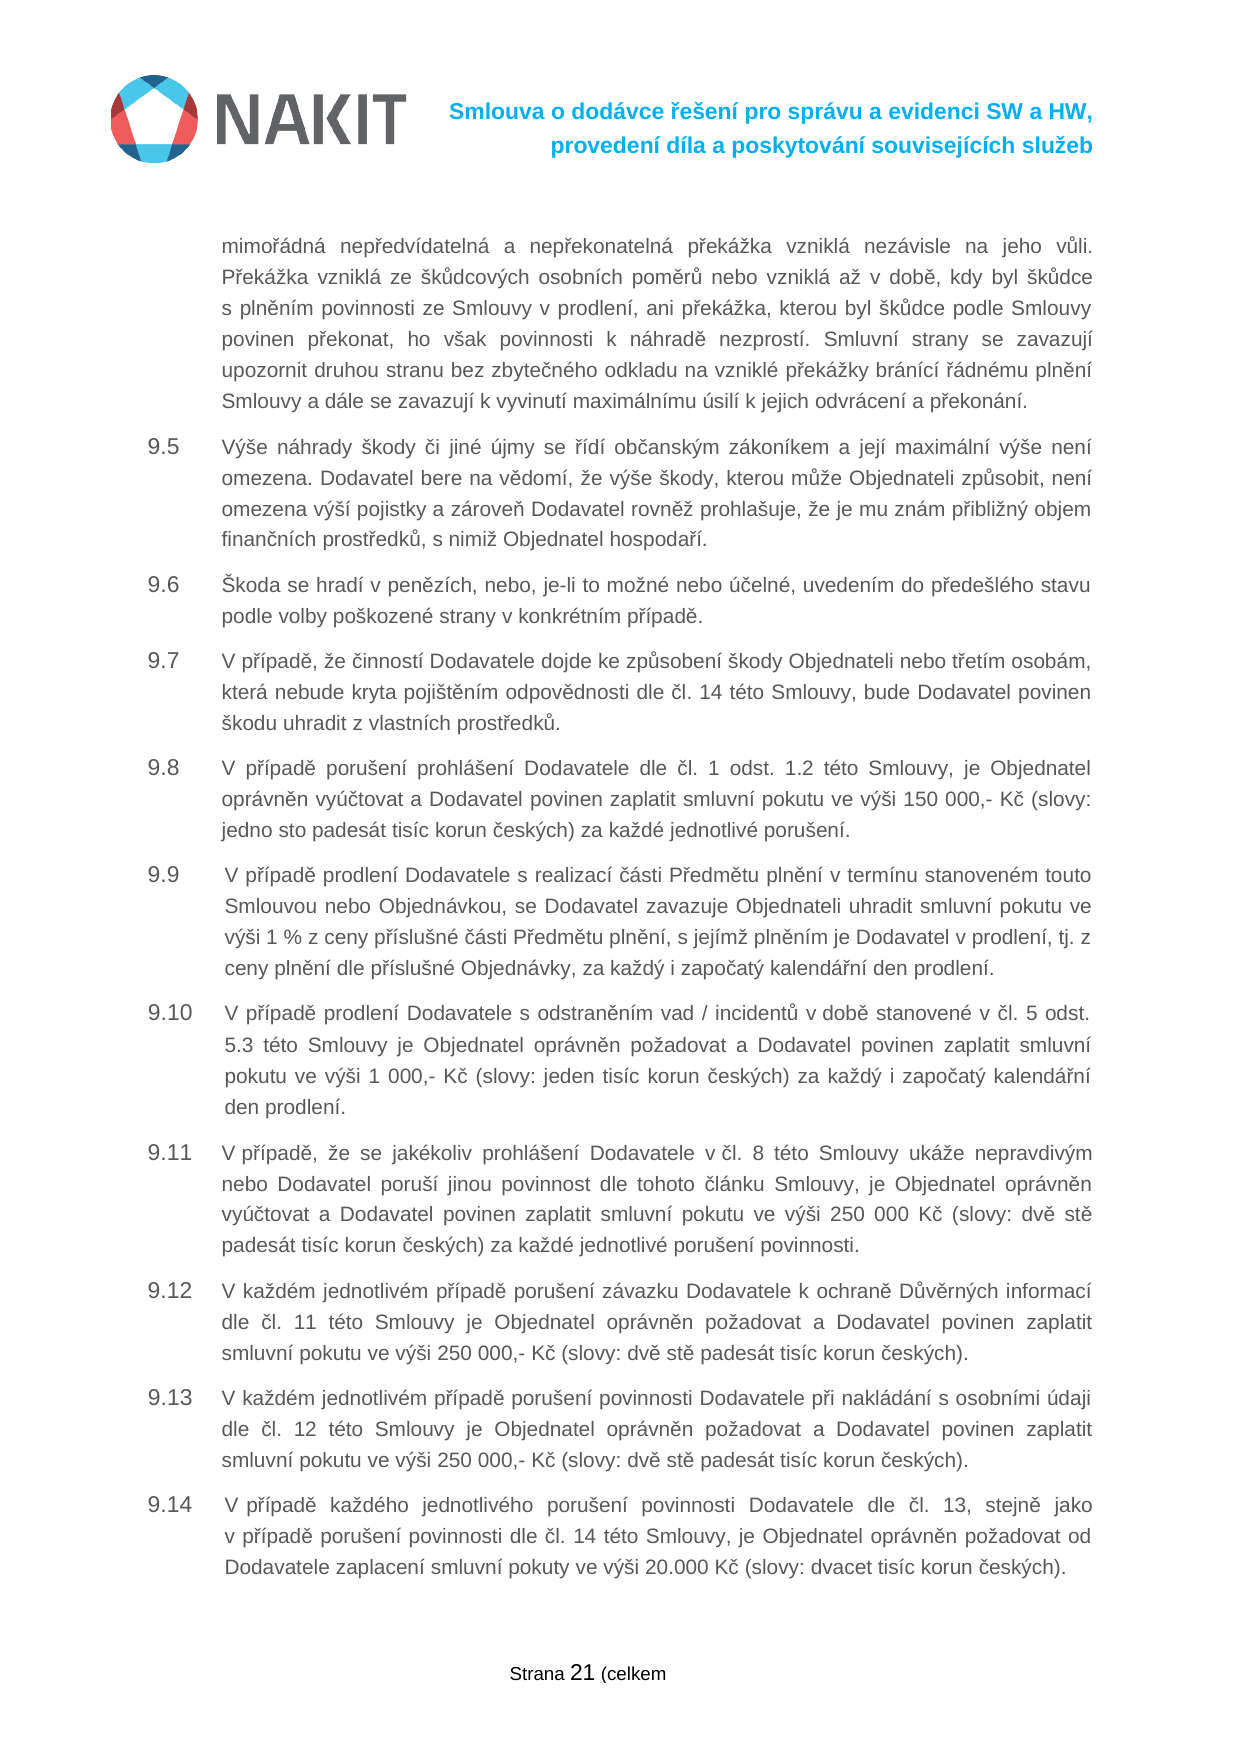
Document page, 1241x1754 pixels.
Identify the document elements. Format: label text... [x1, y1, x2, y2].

picture [111, 75, 407, 163]
list V každém jednotlivém případě porušení povinnosti Dodavatele při nakládání s osobními údaji dle čl. 12 této Smlouvy je Objednatel oprávněn požadovat a Dodavatel povinen zaplatit smluvní pokutu ve výši 250 000,- Kč (slovy: dvě stě padesát tisíc korun českých). [148, 1384, 1093, 1471]
list Škoda se hradí v penězích, nebo, je-li to možné nebo účelné, uvedením do předešlého stavu podle volby poškozené strany v konkrétním případě. [147, 571, 1093, 628]
list Výše náhrady škody či jiné újmy se řídí občanským zákoníkem a její maximální výše není omezena. Dodavatel bere na vědomí, že výše škody, kterou může Objednateli způsobit, není omezena výší pojistky a zároveň Dodavatel rovněž prohlašuje, že je mu znám přibližný objem finančních prostředků, s nimiž Objednatel hospodaří. [147, 433, 1093, 551]
text 5.3 této Smlouvy je Objednatel oprávněn požadovat a Dodavatel povinen zaplatit smluvní pokutu ve výši 1 000,- Kč (slovy: jeden tisíc korun českých) za každý i započatý kalendářní den prodlení. [224, 1032, 1093, 1119]
list V případě, že se jakékoliv prohlášení Dodavatele v čl. 8 této Smlouvy ukáže nepravdivým nebo Dodavatel poruší jinou povinnost dle tohoto článku Smlouvy, je Objednatel oprávněn vyúčtovat a Dodavatel povinen zaplatit smluvní pokutu ve výši 250 000 Kč (slovy: dvě stě padesát tisíc korun českých) za každé jednotlivé porušení povinnosti. [147, 1138, 1093, 1257]
list V případě každého jednotlivého porušení povinnosti Dodavatele dle čl. 13, stejně jako v případě porušení povinnosti dle čl. 14 této Smlouvy, je Objednatel oprávněn požadovat od Dodavatele zaplacení smluvní pokuty ve výši 20.000 Kč (slovy: dvacet tisíc korun českých). [147, 1491, 1093, 1578]
text mimořádná nepředvídatelná a nepřekonatelná překážka vzniklá nezávisle na jeho vůli. Překážka vzniklá ze škůdcových osobních poměrů nebo vzniklá až v době, kdy byl škůdce s plněním povinnosti ze Smlouvy v prodlení, ani překážka, kterou byl škůdce podle Smlouvy povinen překonat, ho však povinnosti k náhradě nezprostí. Smluvní strany se zavazují upozornit druhou stranu bez zbytečného odkladu na vzniklé překážky bránící řádnému plnění Smlouvy a dále se zavazují k vyvinutí maximálnímu úsilí k jejich odvrácení a překonání. [221, 233, 1093, 413]
list V každém jednotlivém případě porušení závazku Dodavatele k ochraně Důvěrných informací dle čl. 11 této Smlouvy je Objednatel oprávněn požadovat a Dodavatel povinen zaplatit smluvní pokutu ve výši 250 000,- Kč (slovy: dvě stě padesát tisíc korun českých). [147, 1277, 1093, 1364]
list V případě, že činností Dodavatele dojde ke způsobení škody Objednateli nebo třetím osobám, která nebude kryta pojištěním odpovědnosti dle čl. 14 této Smlouvy, bude Dodavatel povinen škodu uhradit z vlastních prostředků. [147, 647, 1093, 735]
list V případě porušení prohlášení Dodavatele dle čl. 1 odst. 1.2 této Smlouvy, je Objednatel oprávněn vyúčtovat a Dodavatel povinen zaplatit smluvní pokutu ve výši 150 000,- Kč (slovy: jedno sto padesát tisíc korun českých) za každé jednotlivé porušení. [147, 754, 1093, 842]
list V případě prodlení Dodavatele s odstraněním vad / incidentů v době stanovené v čl. 5 odst. [148, 999, 1113, 1026]
list V případě prodlení Dodavatele s realizací části Předmětu plnění v termínu stanoveném touto Smlouvou nebo Objednávkou, se Dodavatel zavazuje Objednateli uhradit smluvní pokutu ve výši 1 % z ceny příslušné části Předmětu plnění, s jejímž plněním je Dodavatel v prodlení, tj. z ceny plnění dle příslušné Objednávky, za každý i započatý kalendářní den prodlení. [147, 861, 1093, 979]
